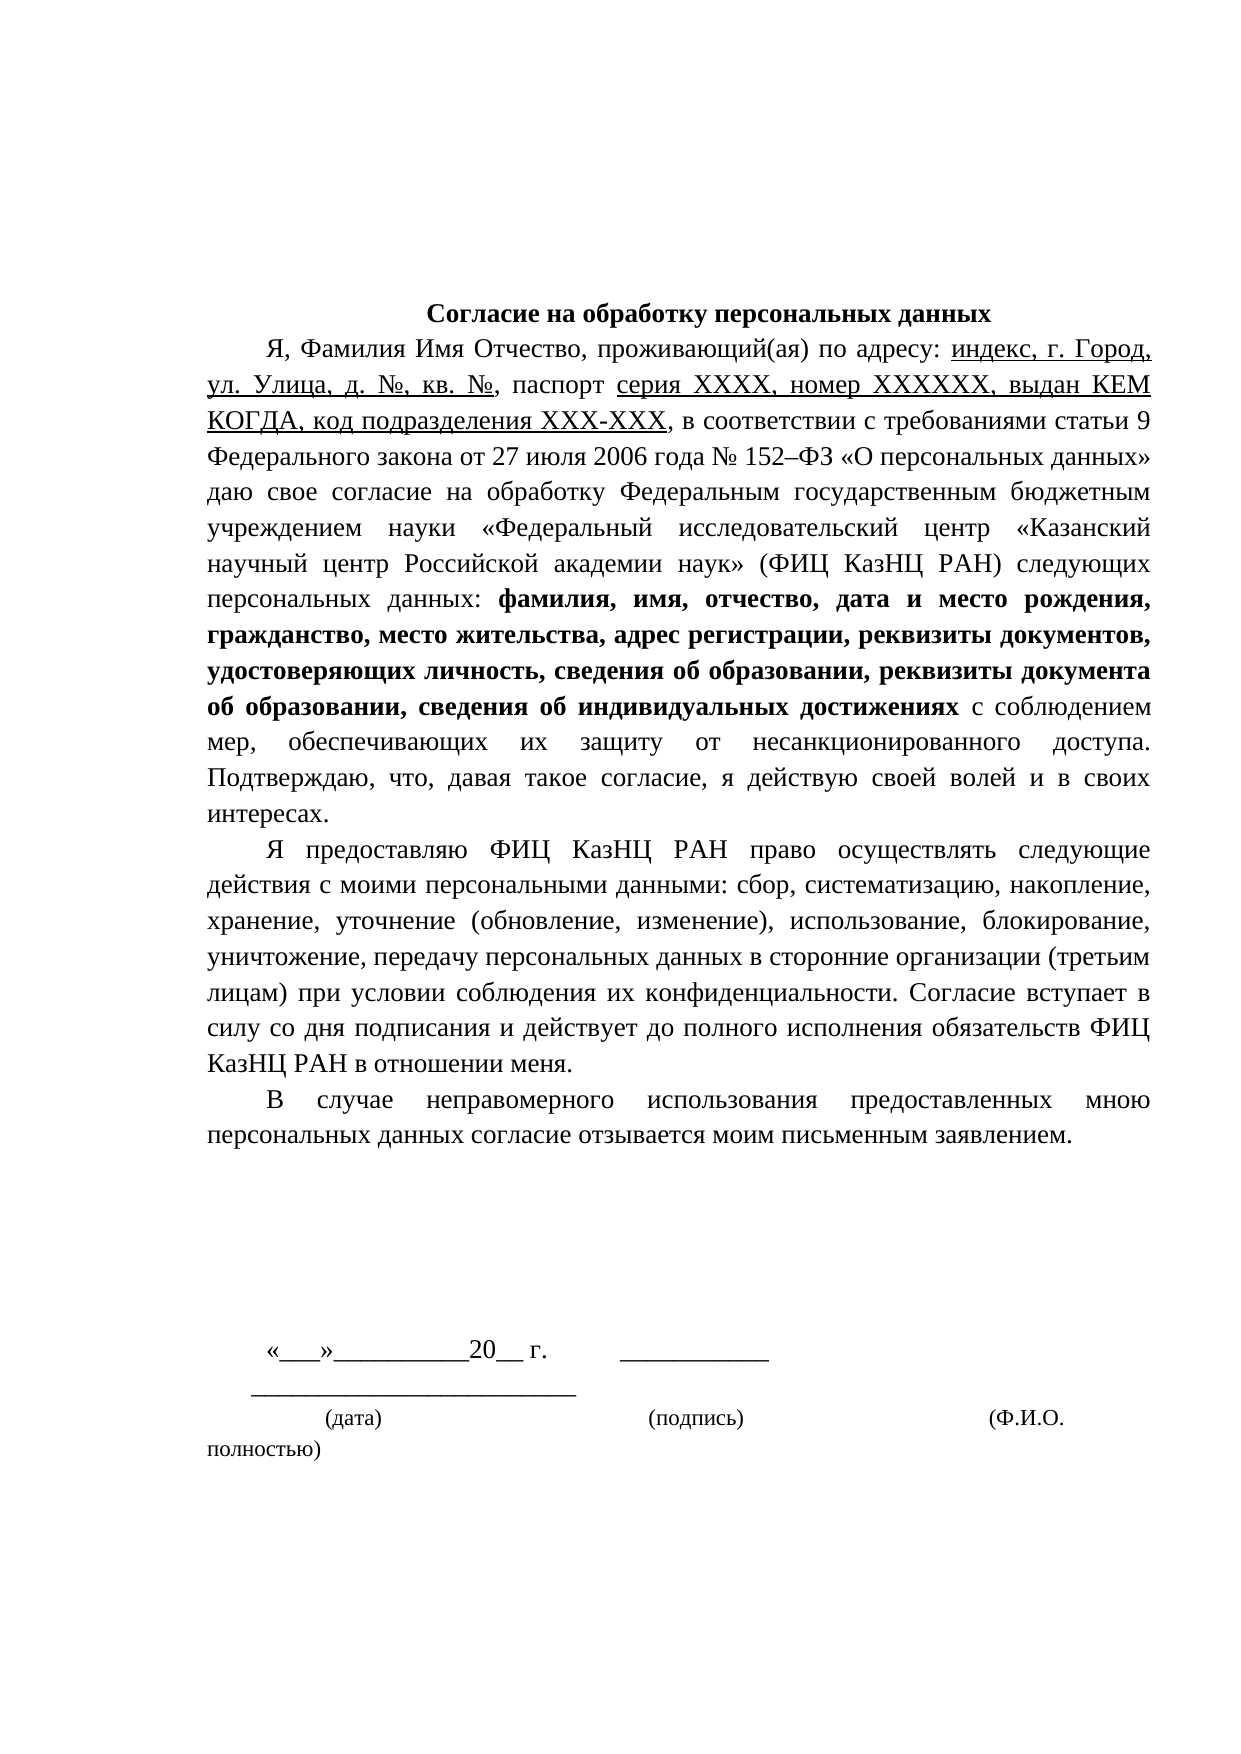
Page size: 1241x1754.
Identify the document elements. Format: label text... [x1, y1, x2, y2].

text Я, Фамилия Имя Отчество, проживающий(ая) по адресу: индекс, г. Город, ул. Улица, д. №, кв. №, паспорт серия ХХХХ, номер ХХХХХХ, выдан КЕМ КОГДА, код подразделения ХХХ-ХХХ, в соответствии с требованиями статьи 9 Федерального закона от 27 июля 2006 года № 152–ФЗ «О персональных данных» даю свое согласие на обработку Федеральным государственным бюджетным учреждением науки «Федеральный исследовательский центр «Казанский научный центр Российской академии наук» (ФИЦ КазНЦ РАН) следующих персональных данных: фамилия, имя, отчество, дата и место рождения, гражданство, место жительства, адрес регистрации, реквизиты документов, удостоверяющих личность, сведения об образовании, реквизиты документа об образовании, сведения об индивидуальных достижениях с соблюдением мер, обеспечивающих их защиту от несанкционированного доступа. Подтверждаю, что, давая такое согласие, я действую своей волей и в своих интересах. [207, 332, 1152, 828]
text В случае неправомерного использования предоставленных мною персональных данных согласие отзывается моим письменным заявлением. [207, 1083, 1152, 1150]
text Согласие на обработку персональных данных [207, 297, 1152, 328]
text Я предоставляю ФИЦ КазНЦ РАН право осуществлять следующие действия с моими персональными данными: сбор, систематизацию, накопление, хранение, уточнение (обновление, изменение), использование, блокирование, уничтожение, передачу персональных данных в сторонние организации (третьим лицам) при условии соблюдения их конфиденциальности. Согласие вступает в силу со дня подписания и действует до полного исполнения обязательств ФИЦ КазНЦ РАН в отношении меня. [207, 833, 1152, 1078]
text «___»__________20__ г. ___________ ________________________ [207, 1333, 1152, 1400]
text (дата) (подпись) (Ф.И.О. полностью) [207, 1404, 1152, 1461]
